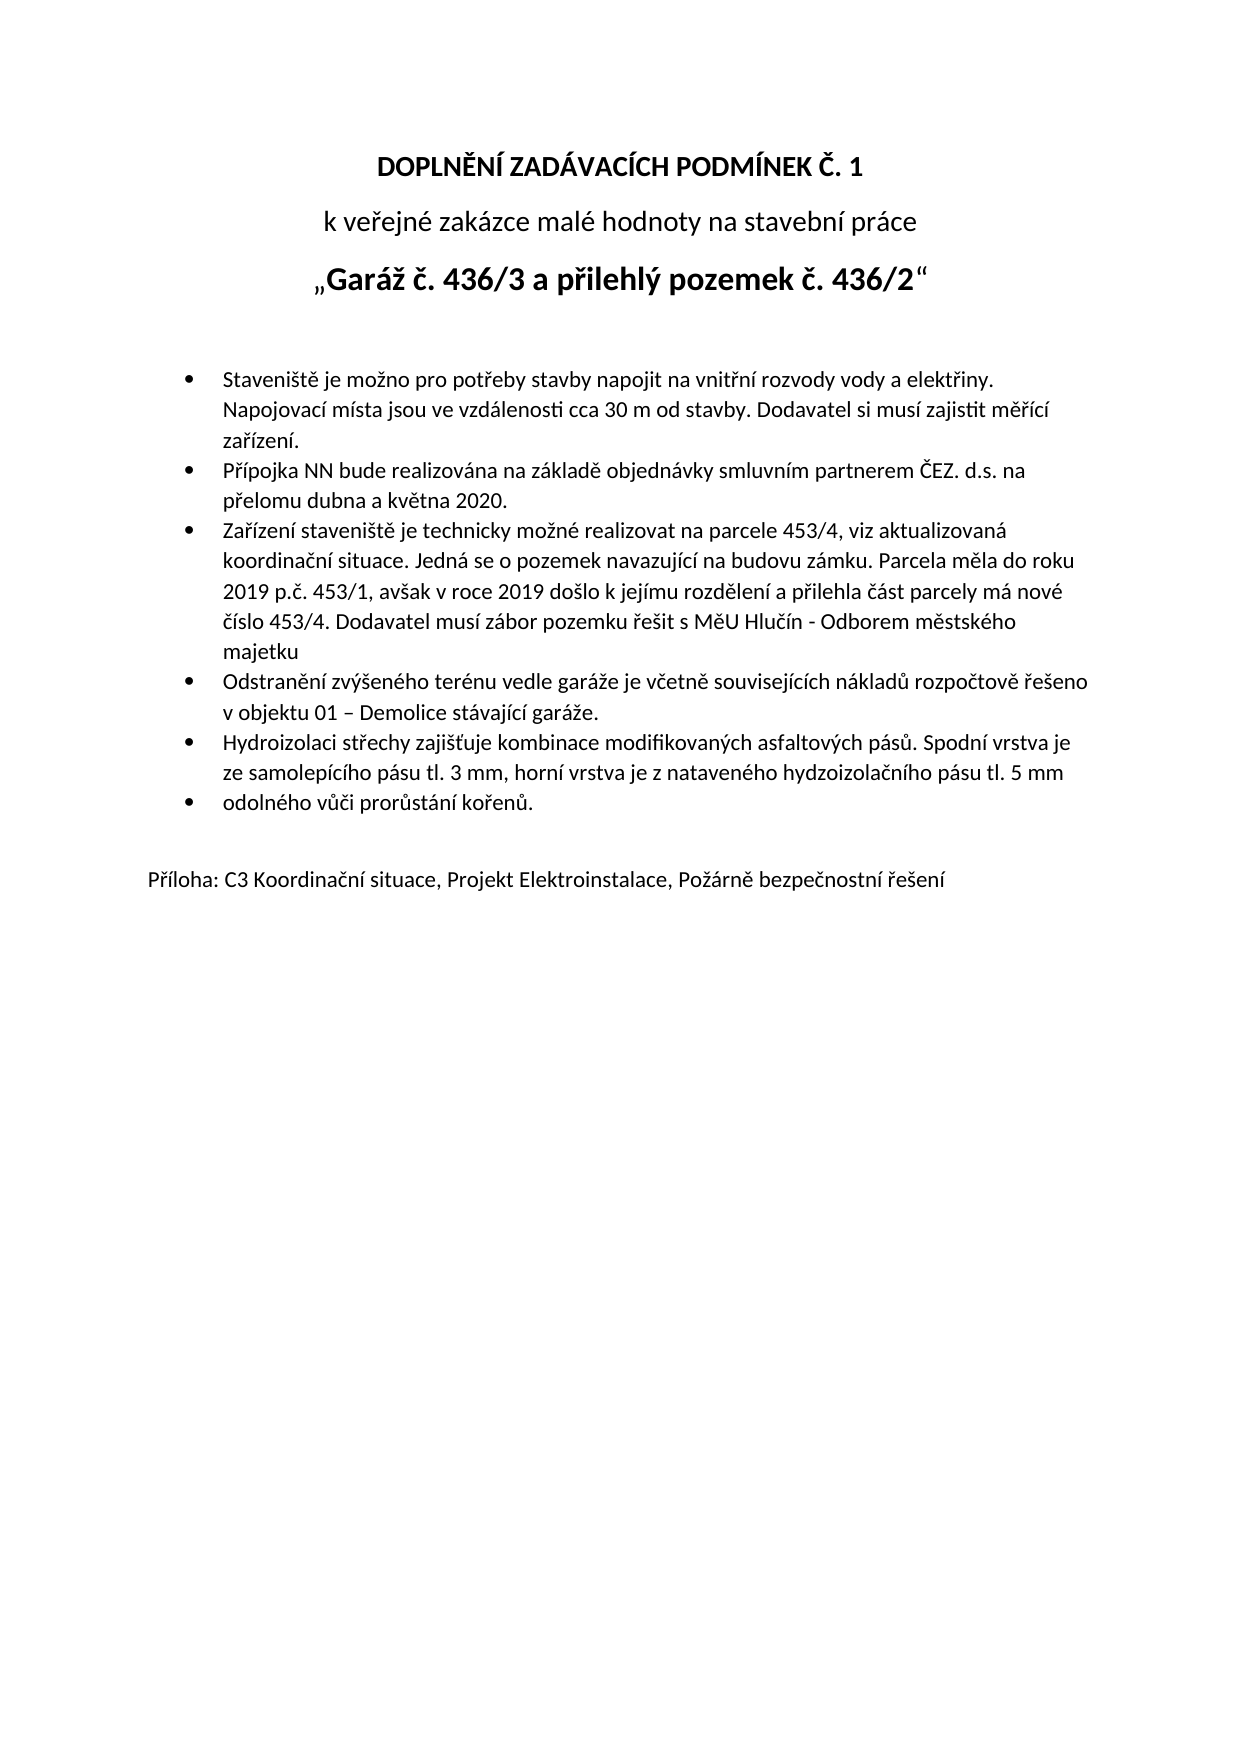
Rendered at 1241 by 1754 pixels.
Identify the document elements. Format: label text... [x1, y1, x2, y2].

list Staveniště je možno pro potřeby stavby napojit na vnitřní rozvody vody a elektřiny. Napojovací místa jsou ve vzdálenosti cca 30 m od stavby. Dodavatel si musí zajistit měřící zařízení. [185, 365, 1093, 454]
text „Garáž č. 436/3 a přilehlý pozemek č. 436/2“ [148, 258, 1093, 298]
list Hydroizolaci střechy zajišťuje kombinace modifikovaných asfaltových pásů. Spodní vrstva je ze samolepícího pásu tl. 3 mm, horní vrstva je z nataveného hydzoizolačního pásu tl. 5 mm [185, 728, 1093, 786]
list odolného vůči prorůstání kořenů. [185, 788, 1093, 816]
list Přípojka NN bude realizována na základě objednávky smluvním partnerem ČEZ. d.s. na přelomu dubna a května 2020. [185, 456, 1093, 514]
text DOPLNĚNÍ ZADÁVACÍCH PODMÍNEK Č. 1 [148, 148, 1093, 183]
list Odstranění zvýšeného terénu vedle garáže je včetně souvisejících nákladů rozpočtově řešeno v objektu 01 – Demolice stávající garáže. [185, 667, 1093, 726]
list Zařízení staveniště je technicky možné realizovat na parcele 453/4, viz aktualizovaná koordinační situace. Jedná se o pozemek navazující na budovu zámku. Parcela měla do roku 2019 p.č. 453/1, avšak v roce 2019 došlo k jejímu rozdělení a přilehla část parcely má nové číslo 453/4. Dodavatel musí zábor pozemku řešit s MěU Hlučín - Odborem městského majetku [185, 516, 1093, 665]
text Příloha: C3 Koordinační situace, Projekt Elektroinstalace, Požárně bezpečnostní řešení [148, 865, 1093, 893]
text k veřejné zakázce malé hodnoty na stavební práce [148, 203, 1093, 238]
